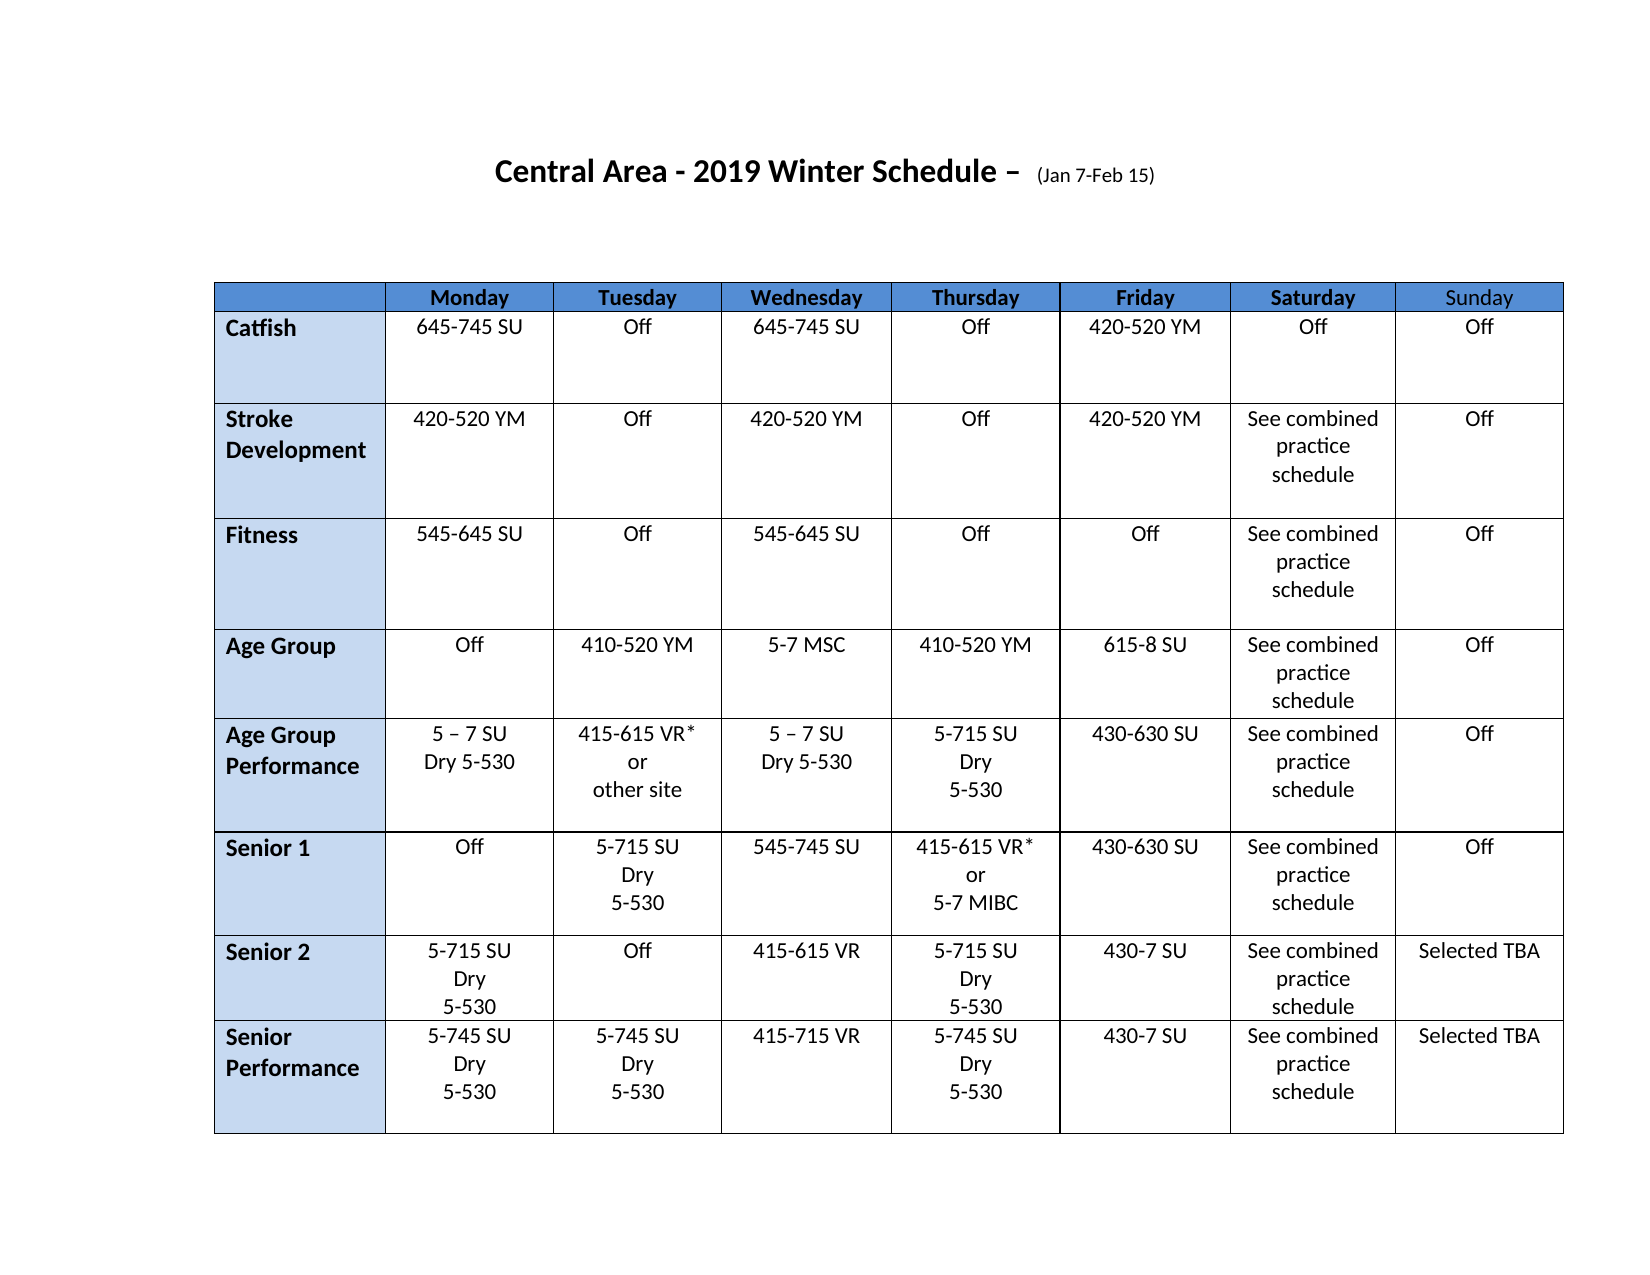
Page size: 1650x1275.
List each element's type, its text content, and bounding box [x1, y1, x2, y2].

table_cell See combined practice schedule [1231, 630, 1395, 718]
table_cell Off [554, 312, 721, 403]
table_cell 5-715 SU Dry 5-530 [554, 833, 721, 935]
table_cell Off [386, 833, 553, 935]
table_cell Age Group Performance [215, 719, 385, 831]
table_cell 615-8 SU [1061, 630, 1230, 718]
table_cell 5 – 7 SU Dry 5-530 [386, 719, 553, 831]
table_cell Off [892, 312, 1059, 403]
table_cell 420-520 YM [722, 404, 891, 518]
table_cell 5 – 7 SU Dry 5-530 [722, 719, 891, 831]
table_cell Off [554, 936, 721, 1020]
table_cell 415-715 VR [722, 1021, 891, 1133]
table_cell Senior 1 [215, 833, 385, 935]
table_cell Catfish [215, 312, 385, 403]
table_cell 5-745 SU Dry 5-530 [554, 1021, 721, 1133]
table_cell Off [892, 519, 1059, 629]
table_cell 430-630 SU [1061, 833, 1230, 935]
table_header Sunday [1396, 283, 1563, 311]
table_cell 430-7 SU [1061, 1021, 1230, 1133]
table_cell 545-645 SU [386, 519, 553, 629]
table_cell Selected TBA [1396, 1021, 1563, 1133]
table_cell See combined practice schedule [1231, 1021, 1395, 1133]
table_header [215, 283, 385, 311]
table_header Thursday [892, 283, 1059, 311]
table_cell 430-630 SU [1061, 719, 1230, 831]
table_cell 420-520 YM [386, 404, 553, 518]
table_cell 5-715 SU Dry 5-530 [386, 936, 553, 1020]
table_cell Off [1396, 312, 1563, 403]
table_cell Off [1396, 630, 1563, 718]
table_cell Senior 2 [215, 936, 385, 1020]
table_cell 415-615 VR* or 5-7 MIBC [892, 833, 1059, 935]
table_cell Off [386, 630, 553, 718]
table_cell Off [554, 404, 721, 518]
table_cell Off [892, 404, 1059, 518]
table_cell See combined practice schedule [1231, 936, 1395, 1020]
table_cell 410-520 YM [554, 630, 721, 718]
table_header Wednesday [722, 283, 891, 311]
table_cell Off [1396, 719, 1563, 831]
table_cell 5-745 SU Dry 5-530 [386, 1021, 553, 1133]
table_cell Senior Performance [215, 1021, 385, 1133]
table_cell 545-645 SU [722, 519, 891, 629]
table_cell 5-715 SU Dry 5-530 [892, 719, 1059, 831]
table_cell Age Group [215, 630, 385, 718]
table_cell 415-615 VR* or other site [554, 719, 721, 831]
table_cell Off [1396, 404, 1563, 518]
table_cell 420-520 YM [1061, 404, 1230, 518]
table_cell Off [1396, 833, 1563, 935]
table_cell See combined practice schedule [1231, 519, 1395, 629]
table_cell Off [1231, 312, 1395, 403]
table_header Saturday [1231, 283, 1395, 311]
table_cell 645-745 SU [386, 312, 553, 403]
table_cell Stroke Development [215, 404, 385, 518]
table_cell 5-7 MSC [722, 630, 891, 718]
table_cell See combined practice schedule [1231, 833, 1395, 935]
table_cell Selected TBA [1396, 936, 1563, 1020]
table_cell 410-520 YM [892, 630, 1059, 718]
table_header Tuesday [554, 283, 721, 311]
table_cell Off [1396, 519, 1563, 629]
table_cell 5-715 SU Dry 5-530 [892, 936, 1059, 1020]
table_cell 5-745 SU Dry 5-530 [892, 1021, 1059, 1133]
table_cell Off [554, 519, 721, 629]
table_cell See combined practice schedule [1231, 719, 1395, 831]
table_cell 415-615 VR [722, 936, 891, 1020]
table_cell Fitness [215, 519, 385, 629]
table_cell See combined practice schedule [1231, 404, 1395, 518]
table_header Friday [1061, 283, 1230, 311]
text Central Area - 2019 Winter Schedule – (Jan 7-Feb 15) [150, 150, 1500, 191]
table_cell 545-745 SU [722, 833, 891, 935]
table_cell Off [1061, 519, 1230, 629]
table_header Monday [386, 283, 553, 311]
table_cell 430-7 SU [1061, 936, 1230, 1020]
table_cell 645-745 SU [722, 312, 891, 403]
table_cell 420-520 YM [1061, 312, 1230, 403]
